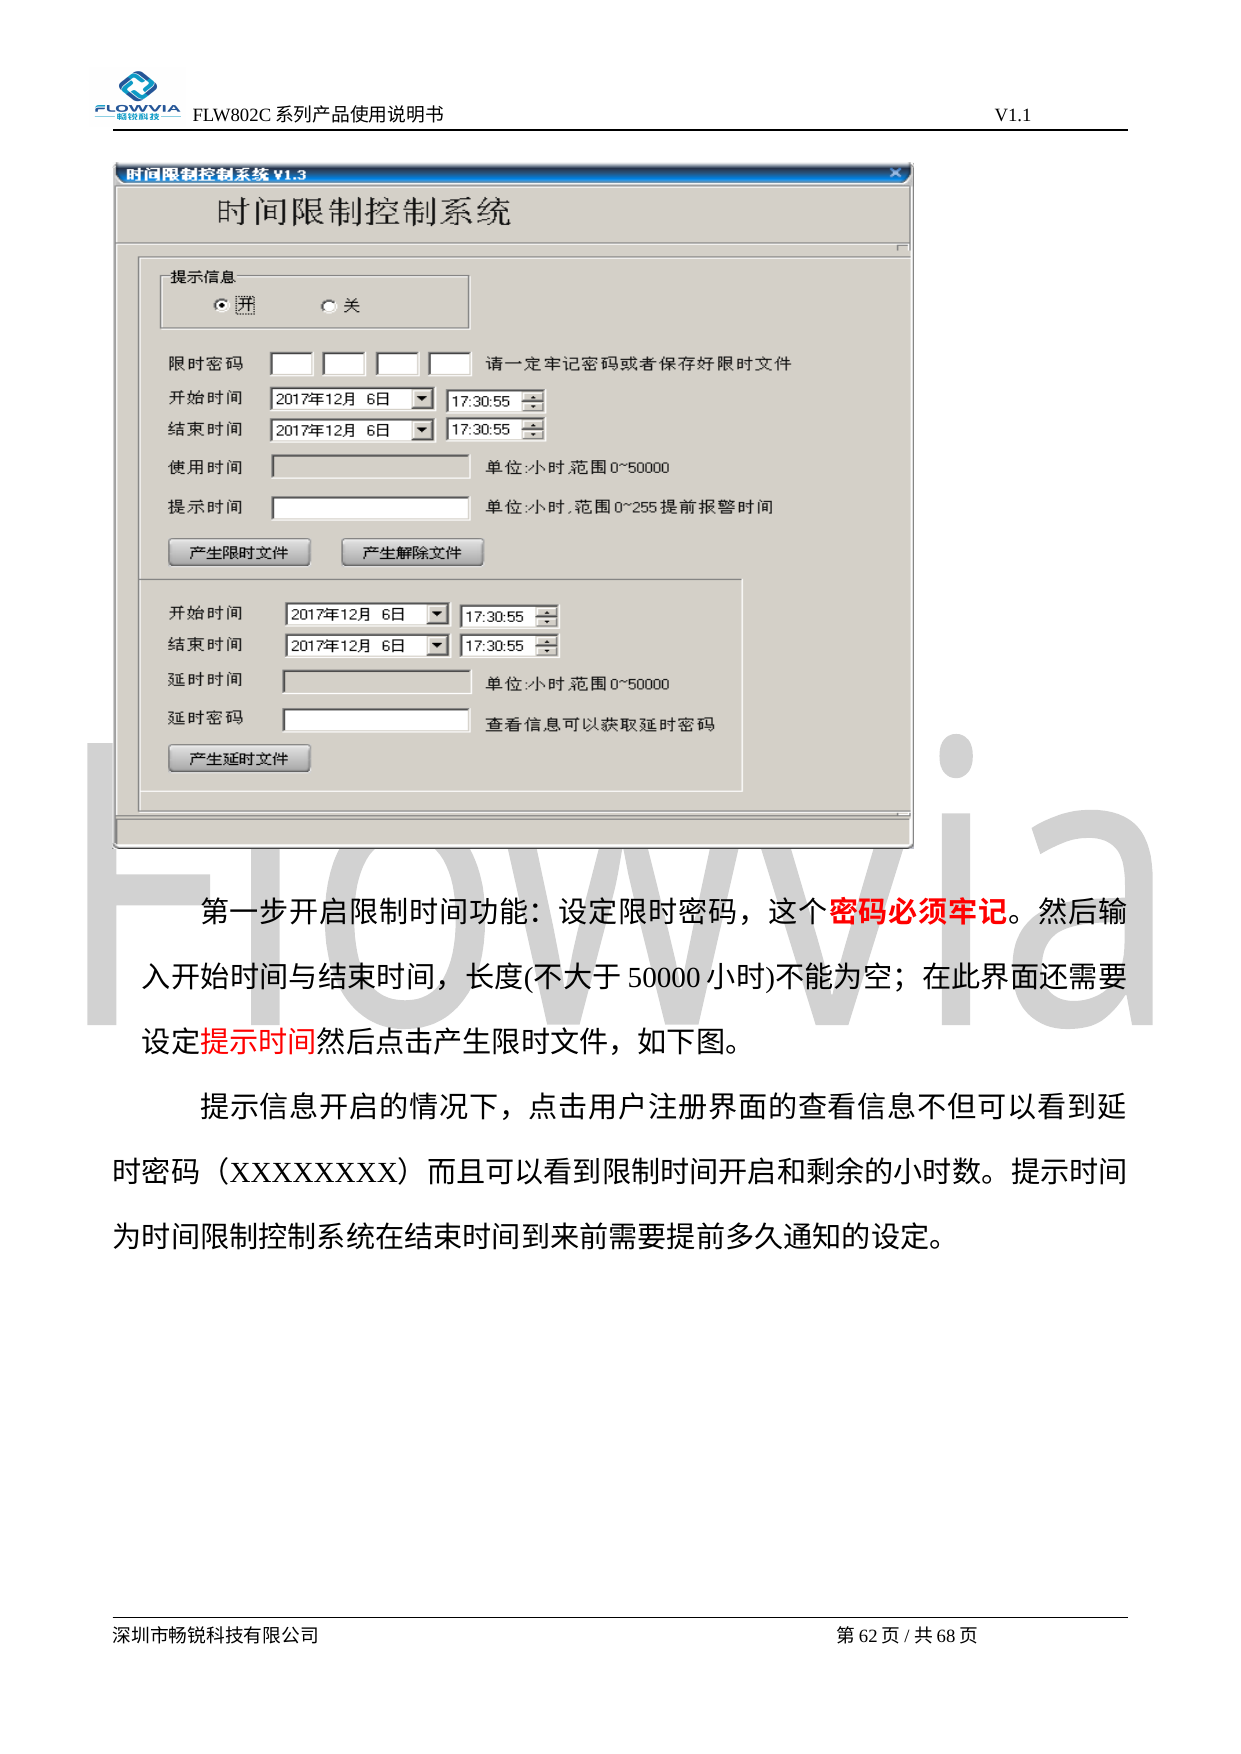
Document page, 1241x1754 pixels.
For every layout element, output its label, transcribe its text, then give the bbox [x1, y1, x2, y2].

text 提示信息开启的情况下，点击用户注册界面的查看信息不但可以看到延时密码（XXXXXXXX）而且可以看到限制时间开启和剩余的小时数。提示时间为时间限制控制系统在结束时间到来前需要提前多久通知的设定。 [112, 1072, 1128, 1267]
picture [112, 162, 914, 849]
text 第一步开启限制时间功能：设定限时密码，这个密码必须牢记。然后输入开始时间与结束时间，长度(不大于50000小时)不能为空；在此界面还需要设定提示时间然后点击产生限时文件，如下图。 [142, 877, 1128, 1072]
picture [89, 67, 187, 127]
